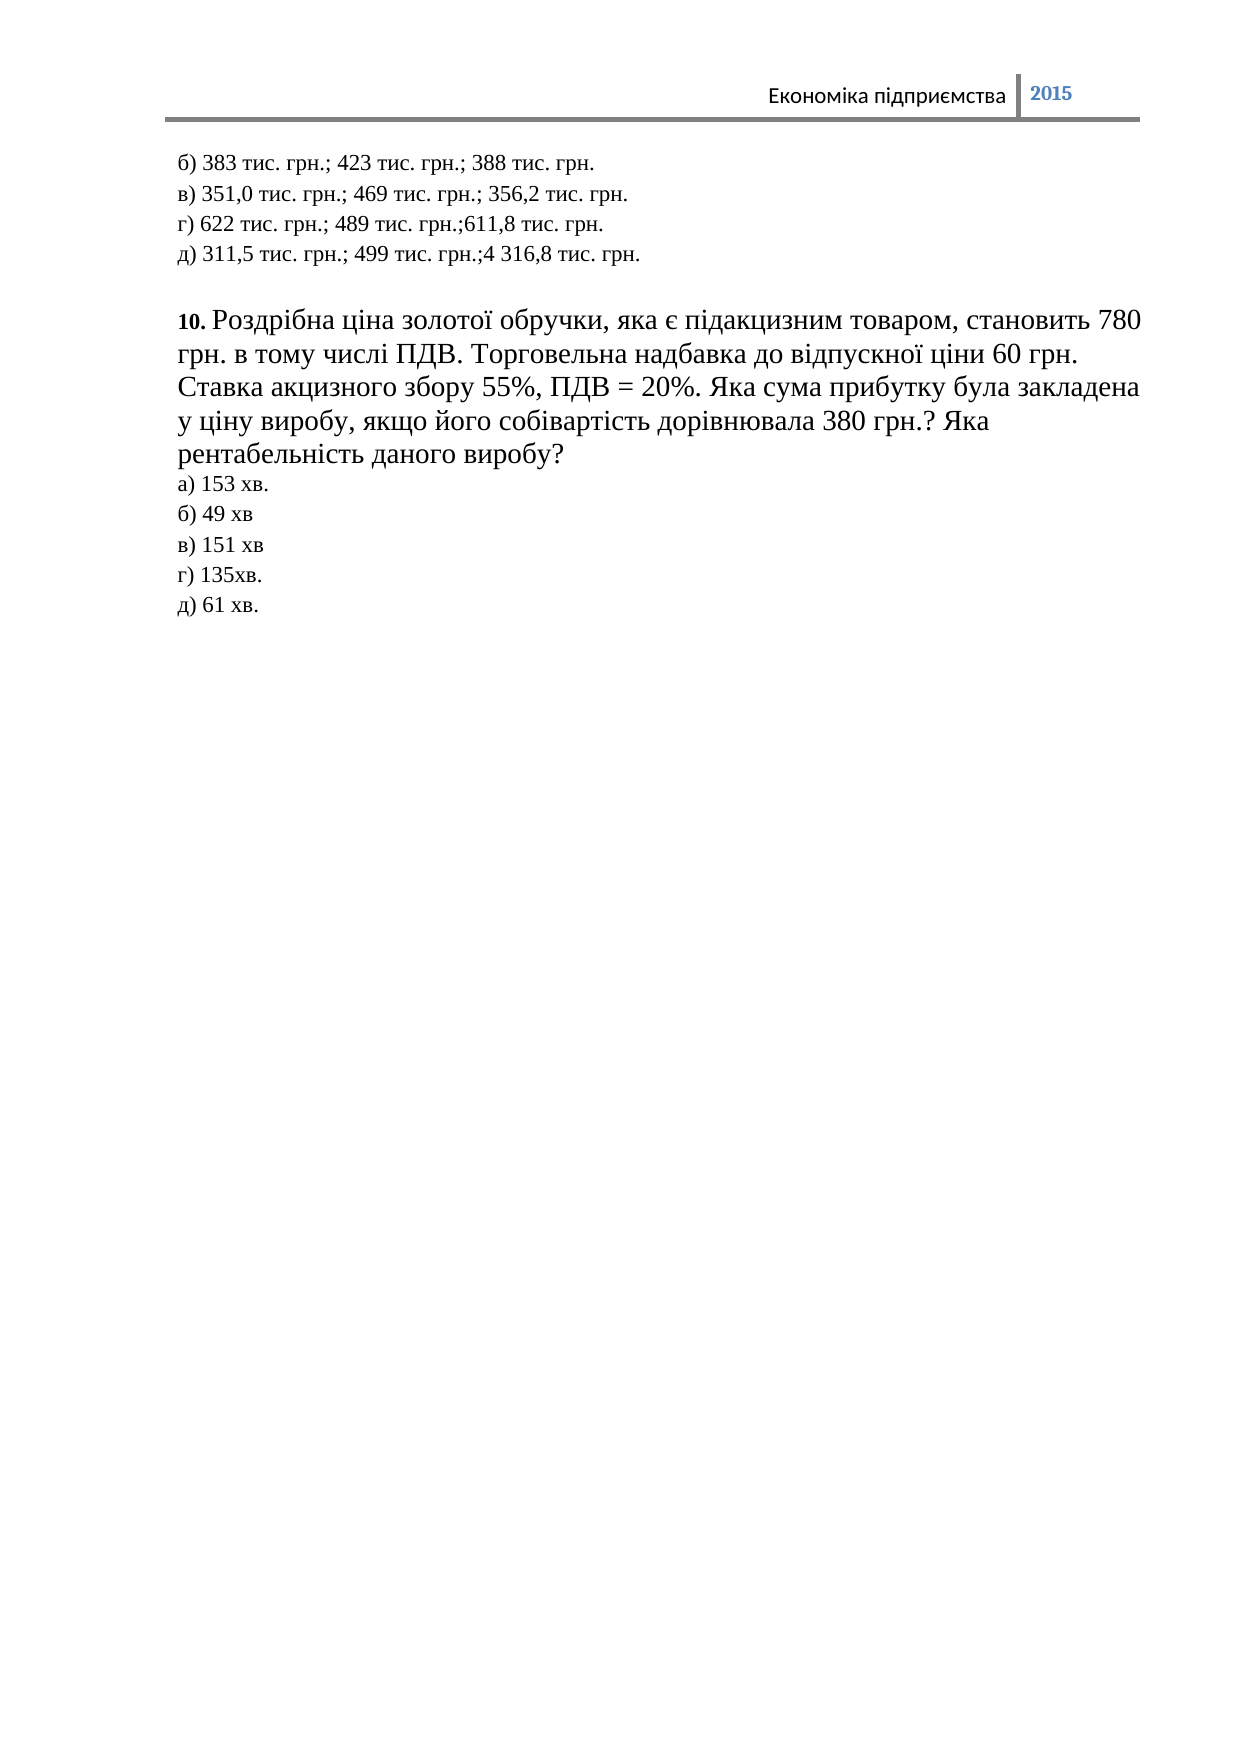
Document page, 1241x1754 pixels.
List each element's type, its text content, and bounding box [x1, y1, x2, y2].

text в) 151 хв [177, 531, 1152, 557]
text д) 61 хв. [177, 591, 1152, 617]
text в) 351,0 тис. грн.; 469 тис. грн.; 356,2 тис. грн. [177, 180, 1152, 206]
text г) 622 тис. грн.; 489 тис. грн.;611,8 тис. грн. [177, 210, 1152, 236]
text 10. Роздрібна ціна золотої обручки, яка є підакцизним товаром, становить 780 грн. в тому числі ПДВ. Торговельна надбавка до відпускної ціни 60 грн. Ставка акцизного збору 55%, ПДВ = 20%. Яка сума прибутку була закладена у ціну виробу, якщо його собівартість дорівнювала 380 грн.? Яка рентабельність даного виробу? [177, 302, 1152, 470]
text г) 135хв. [177, 561, 1152, 587]
text а) 153 хв. [177, 470, 1152, 497]
text б) 383 тис. грн.; 423 тис. грн.; 388 тис. грн. [177, 149, 1152, 176]
text б) 49 хв [177, 500, 1152, 527]
text д) 311,5 тис. грн.; 499 тис. грн.;4 316,8 тис. грн. [177, 240, 1152, 266]
